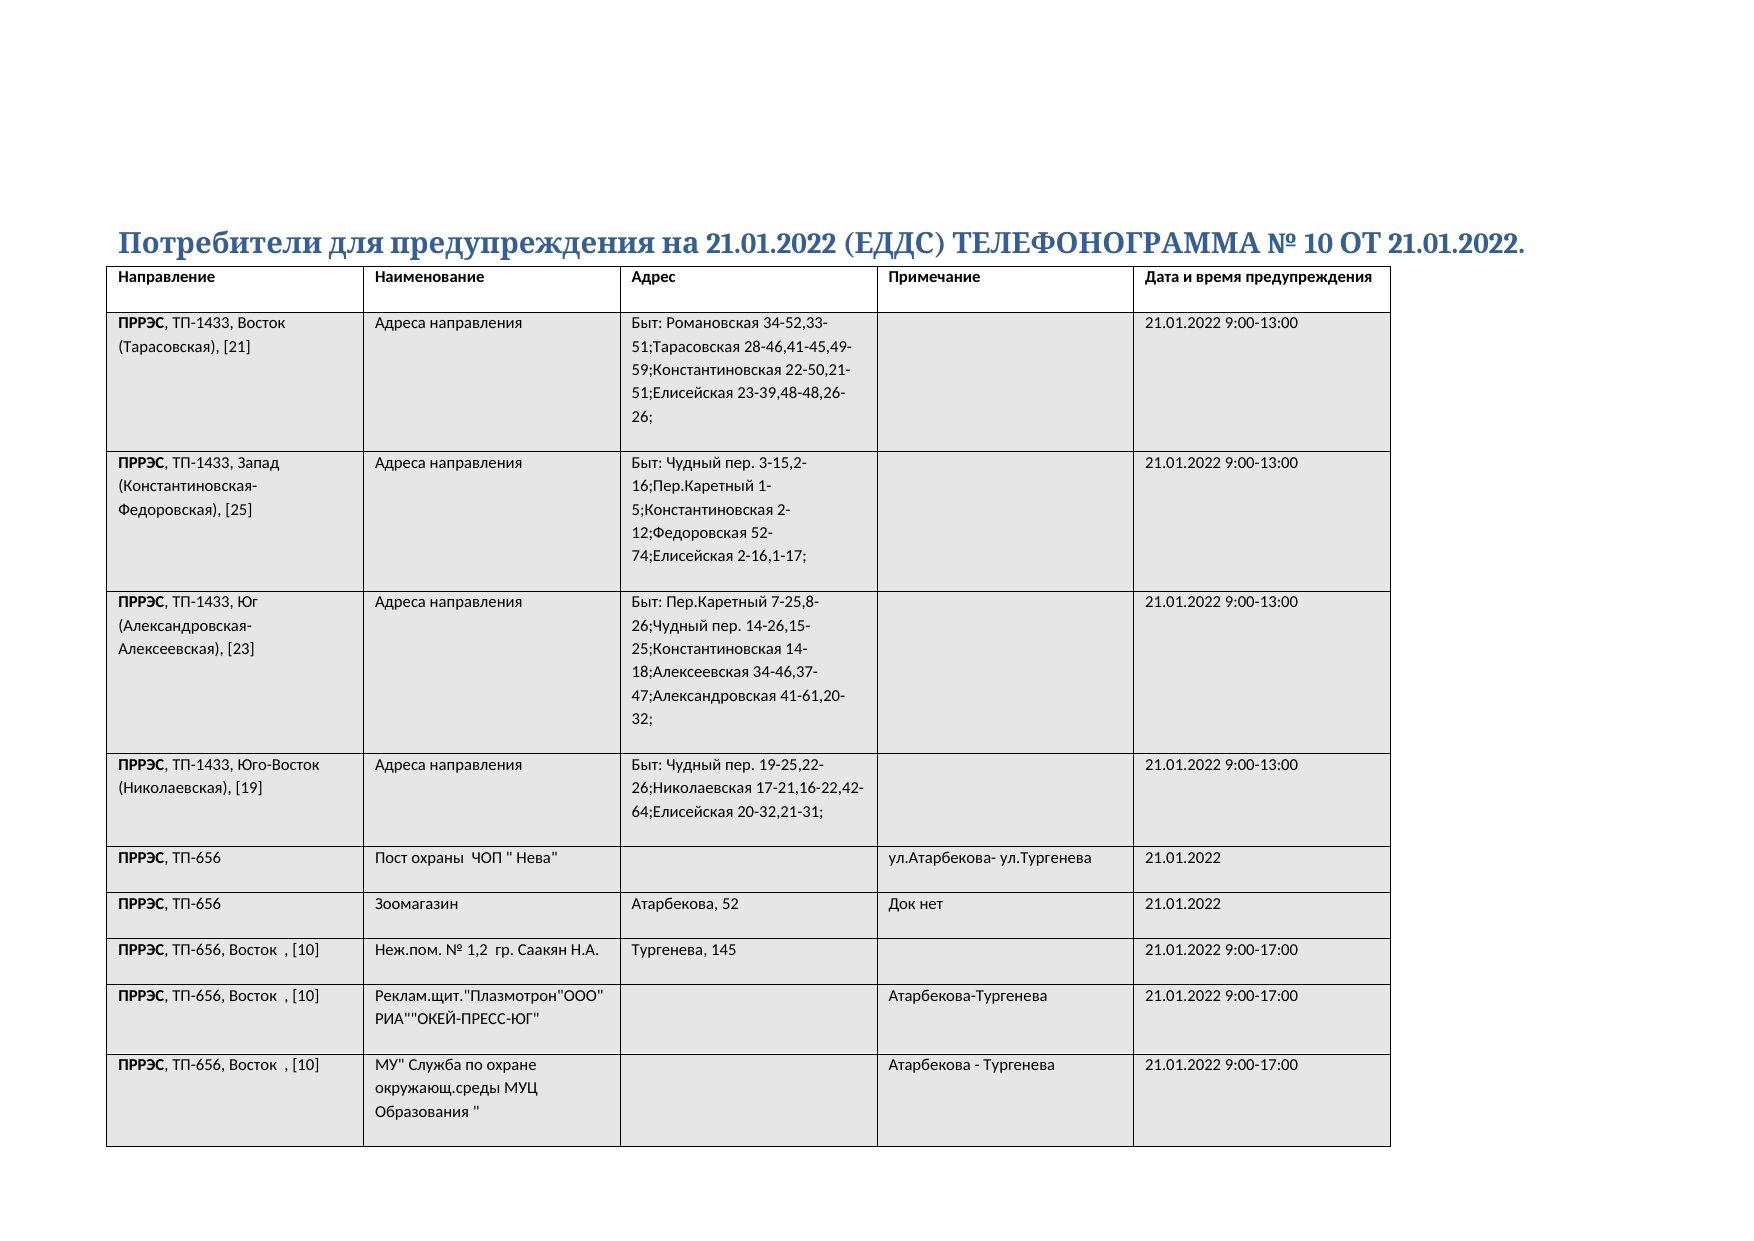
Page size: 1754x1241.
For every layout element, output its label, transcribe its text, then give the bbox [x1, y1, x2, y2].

table_cell Атарбекова - Тургенева [878, 1055, 1133, 1146]
table_cell 21.01.2022 [1134, 847, 1390, 892]
table_cell [621, 1055, 877, 1146]
table_cell Адреса направления [364, 592, 620, 753]
table_cell Быт: Чудный пер. 19-25,22-26;Николаевская 17-21,16-22,42-64;Елисейская 20-32,21-31; [621, 754, 877, 846]
table_cell ПРРЭС, ТП-656, Восток , [10] [107, 985, 363, 1053]
table_header Наименование [364, 267, 620, 312]
table_cell Быт: Пер.Каретный 7-25,8-26;Чудный пер. 14-26,15-25;Константиновская 14-18;Алексеевская 34-46,37-47;Александровская 41-61,20-32; [621, 592, 877, 753]
table_cell Неж.пом. № 1,2 гр. Саакян Н.А. [364, 939, 620, 984]
table_cell [621, 985, 877, 1053]
table_cell ПРРЭС, ТП-656 [107, 847, 363, 892]
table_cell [1134, 1055, 1390, 1146]
table_cell 21.01.2022 9:00-13:00 [1134, 592, 1390, 753]
table_cell Атарбекова, 52 [621, 893, 877, 938]
table_cell Атарбекова-Тургенева [878, 985, 1133, 1053]
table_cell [107, 1055, 363, 1146]
table_cell ПРРЭС, ТП-656 [107, 893, 363, 938]
table_cell 21.01.2022 9:00-13:00 [1134, 313, 1390, 451]
table_cell Адреса направления [364, 754, 620, 846]
table_cell Зоомагазин [364, 893, 620, 938]
table_cell [878, 754, 1133, 846]
table_cell 21.01.2022 9:00-13:00 [1134, 452, 1390, 591]
table_cell Быт: Романовская 34-52,33-51;Тарасовская 28-46,41-45,49-59;Константиновская 22-50,21-51;Елисейская 23-39,48-48,26-26; [621, 313, 877, 451]
table_header Примечание [878, 267, 1133, 312]
table_cell Док нет [878, 893, 1133, 938]
table_cell Реклам.щит."Плазмотрон"ООО"РИА""ОКЕЙ-ПРЕСС-ЮГ" [364, 985, 620, 1053]
table_header Дата и время предупреждения [1134, 267, 1390, 312]
table_cell 21.01.2022 9:00-17:00 [1134, 939, 1390, 984]
table_cell [878, 452, 1133, 591]
table_cell Пост охраны ЧОП " Нева" [364, 847, 620, 892]
table_cell ПРРЭС, ТП-1433, Юг (Александровская-Алексеевская), [23] [107, 592, 363, 753]
table_cell Адреса направления [364, 452, 620, 591]
table_cell [621, 847, 877, 892]
table_cell Быт: Чудный пер. 3-15,2-16;Пер.Каретный 1-5;Константиновская 2-12;Федоровская 52-74;Елисейская 2-16,1-17; [621, 452, 877, 591]
table_cell 21.01.2022 9:00-17:00 [1134, 985, 1390, 1053]
table_cell 21.01.2022 [1134, 893, 1390, 938]
table_cell ПРРЭС, ТП-1433, Запад (Константиновская-Федоровская), [25] [107, 452, 363, 591]
table_cell [878, 939, 1133, 984]
table_cell ПРРЭС, ТП-656, Восток , [10] [107, 939, 363, 984]
table_cell Адреса направления [364, 313, 620, 451]
table_cell Тургенева, 145 [621, 939, 877, 984]
table_cell ул.Атарбекова- ул.Тургенева [878, 847, 1133, 892]
table_cell ПРРЭС, ТП-1433, Восток (Тарасовская), [21] [107, 313, 363, 451]
table_header Адрес [621, 267, 877, 312]
table_cell МУ" Служба по охране окружающ.среды МУЦ Образования " [364, 1055, 620, 1146]
table_cell ПРРЭС, ТП-1433, Юго-Восток (Николаевская), [19] [107, 754, 363, 846]
table_cell 21.01.2022 9:00-13:00 [1134, 754, 1390, 846]
table_cell [878, 592, 1133, 753]
table_header Направление [107, 267, 363, 312]
table_cell [878, 313, 1133, 451]
subtitle Потребители для предупреждения на 21.01.2022 (ЕДДС) ТЕЛЕФОНОГРАММА № 10 ОТ 21.01.2022. [118, 227, 1636, 261]
